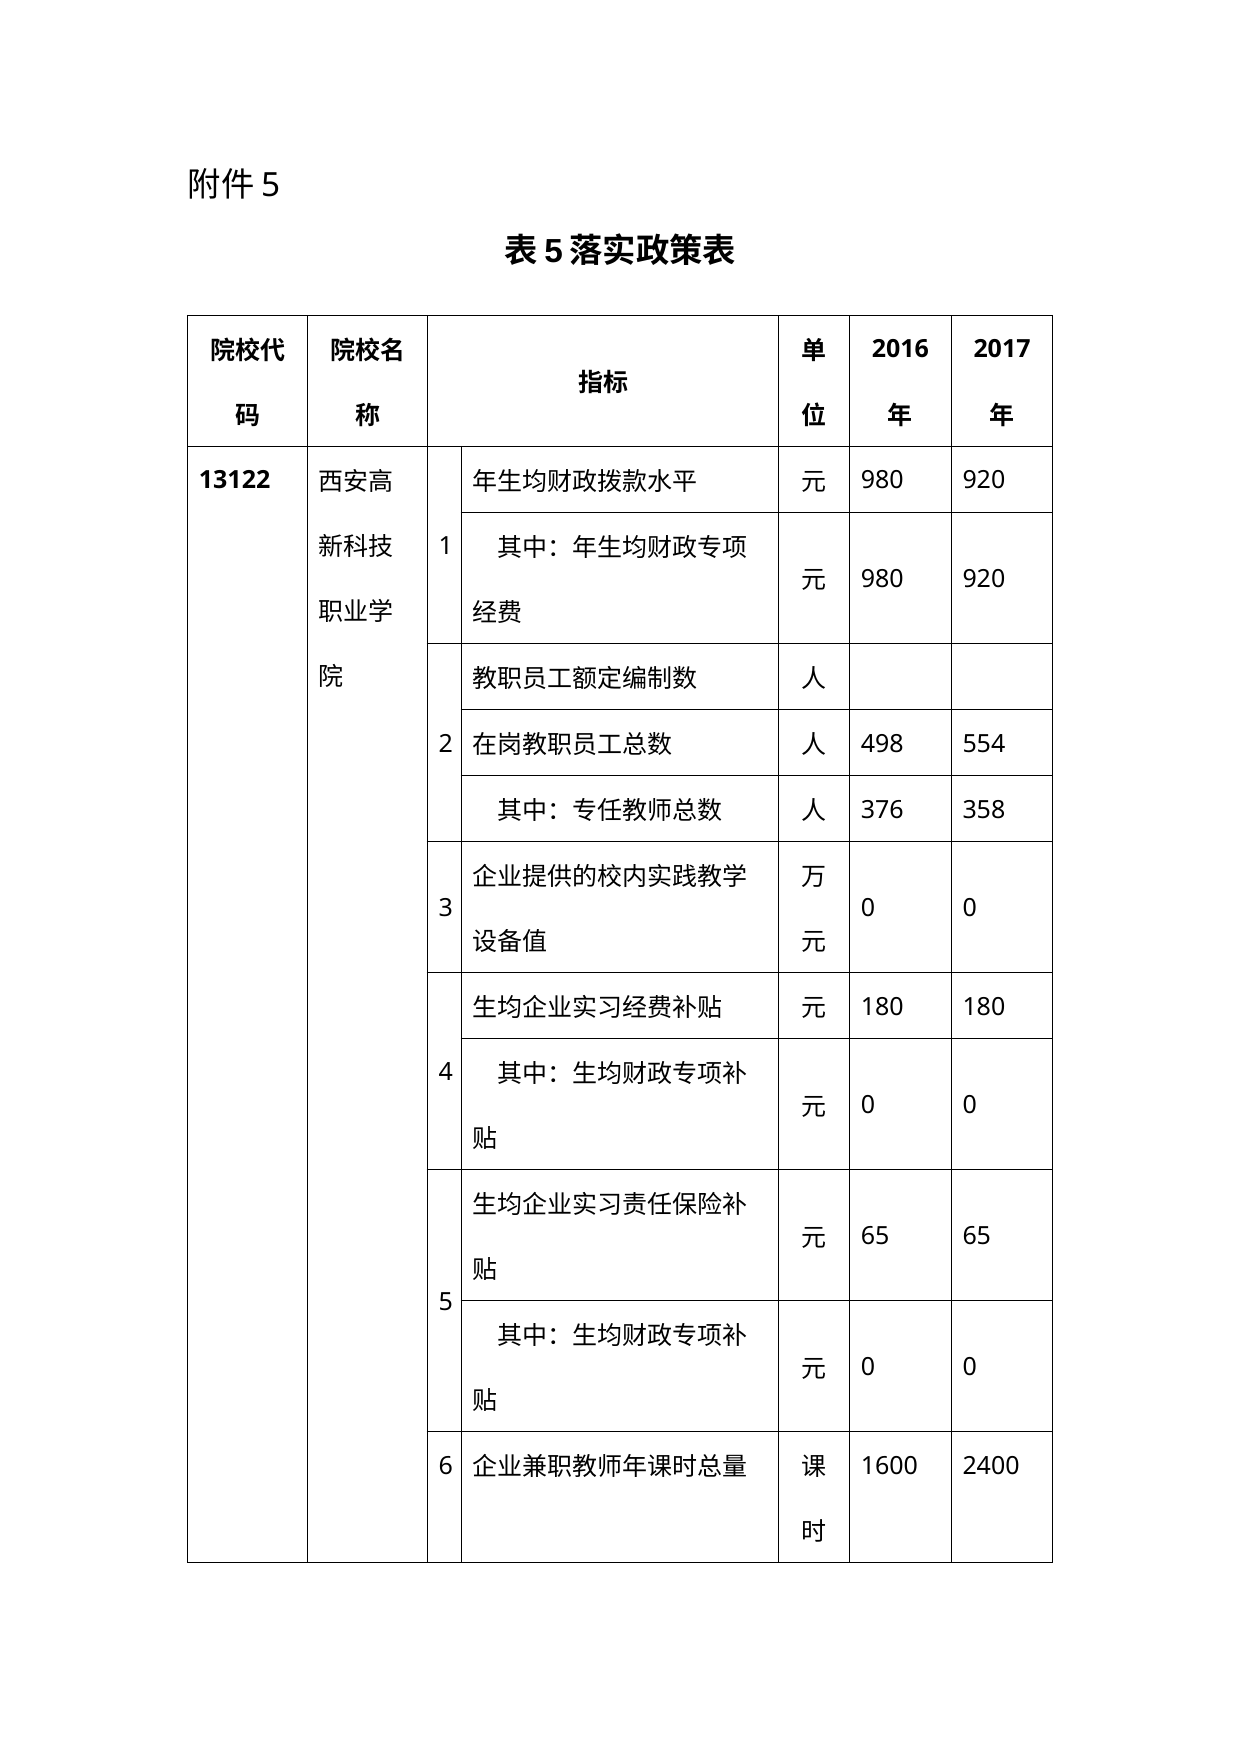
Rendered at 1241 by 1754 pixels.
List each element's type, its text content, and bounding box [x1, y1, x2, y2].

table_cell 0 [952, 1039, 1052, 1169]
table_cell 其中：生均财政专项补贴 [462, 1301, 778, 1431]
table_header 2016年 [850, 316, 951, 446]
table_cell 企业兼职教师年课时总量 [462, 1432, 778, 1562]
table_cell 6 [428, 1432, 461, 1562]
table_cell 1600 [850, 1432, 951, 1562]
table_cell 13122 [188, 447, 307, 1562]
table_cell 其中：生均财政专项补贴 [462, 1039, 778, 1169]
table_cell 4 [428, 973, 461, 1169]
table_cell 年生均财政拨款水平 [462, 447, 778, 512]
table_cell 920 [952, 513, 1052, 643]
table_cell 元 [779, 973, 849, 1038]
table_cell 0 [850, 1301, 951, 1431]
table_cell 0 [952, 842, 1052, 972]
table_cell 生均企业实习责任保险补贴 [462, 1170, 778, 1300]
table_cell 554 [952, 710, 1052, 775]
subtitle 表5落实政策表 [187, 215, 1053, 280]
table_cell 0 [952, 1301, 1052, 1431]
table_cell 生均企业实习经费补贴 [462, 973, 778, 1038]
table_cell 2 [428, 644, 461, 841]
table_cell 企业提供的校内实践教学设备值 [462, 842, 778, 972]
table_cell 3 [428, 842, 461, 972]
table_cell 498 [850, 710, 951, 775]
table_cell 元 [779, 447, 849, 512]
table_cell 其中：年生均财政专项经费 [462, 513, 778, 643]
table_cell 5 [428, 1170, 461, 1431]
table_cell 1 [428, 447, 461, 643]
table_cell [850, 644, 951, 709]
table_cell 980 [850, 447, 951, 512]
table_cell 65 [952, 1170, 1052, 1300]
table_header 单位 [779, 316, 849, 446]
table_cell 180 [952, 973, 1052, 1038]
table_cell 人 [779, 710, 849, 775]
table_cell 0 [850, 1039, 951, 1169]
table_cell 万元 [779, 842, 849, 972]
table_cell 人 [779, 776, 849, 841]
table_cell 教职员工额定编制数 [462, 644, 778, 709]
table_cell 0 [850, 842, 951, 972]
table_cell 65 [850, 1170, 951, 1300]
table_cell 课时 [779, 1432, 849, 1562]
table_cell 元 [779, 1301, 849, 1431]
table_cell 180 [850, 973, 951, 1038]
table_cell 358 [952, 776, 1052, 841]
table_cell 其中：专任教师总数 [462, 776, 778, 841]
table_header 院校名称 [308, 316, 427, 446]
table_header 2017年 [952, 316, 1052, 446]
table_cell 980 [850, 513, 951, 643]
table_cell 在岗教职员工总数 [462, 710, 778, 775]
text 附件5 [187, 150, 1053, 215]
table_cell [952, 644, 1052, 709]
table_cell 2400 [952, 1432, 1052, 1562]
table_cell 元 [779, 1039, 849, 1169]
table_cell 元 [779, 1170, 849, 1300]
table_cell 人 [779, 644, 849, 709]
table_cell 元 [779, 513, 849, 643]
table_cell 920 [952, 447, 1052, 512]
table_header 院校代码 [188, 316, 307, 446]
table_cell 376 [850, 776, 951, 841]
table_cell 西安高新科技职业学院 [308, 447, 427, 1562]
table_header 指标 [428, 316, 778, 446]
